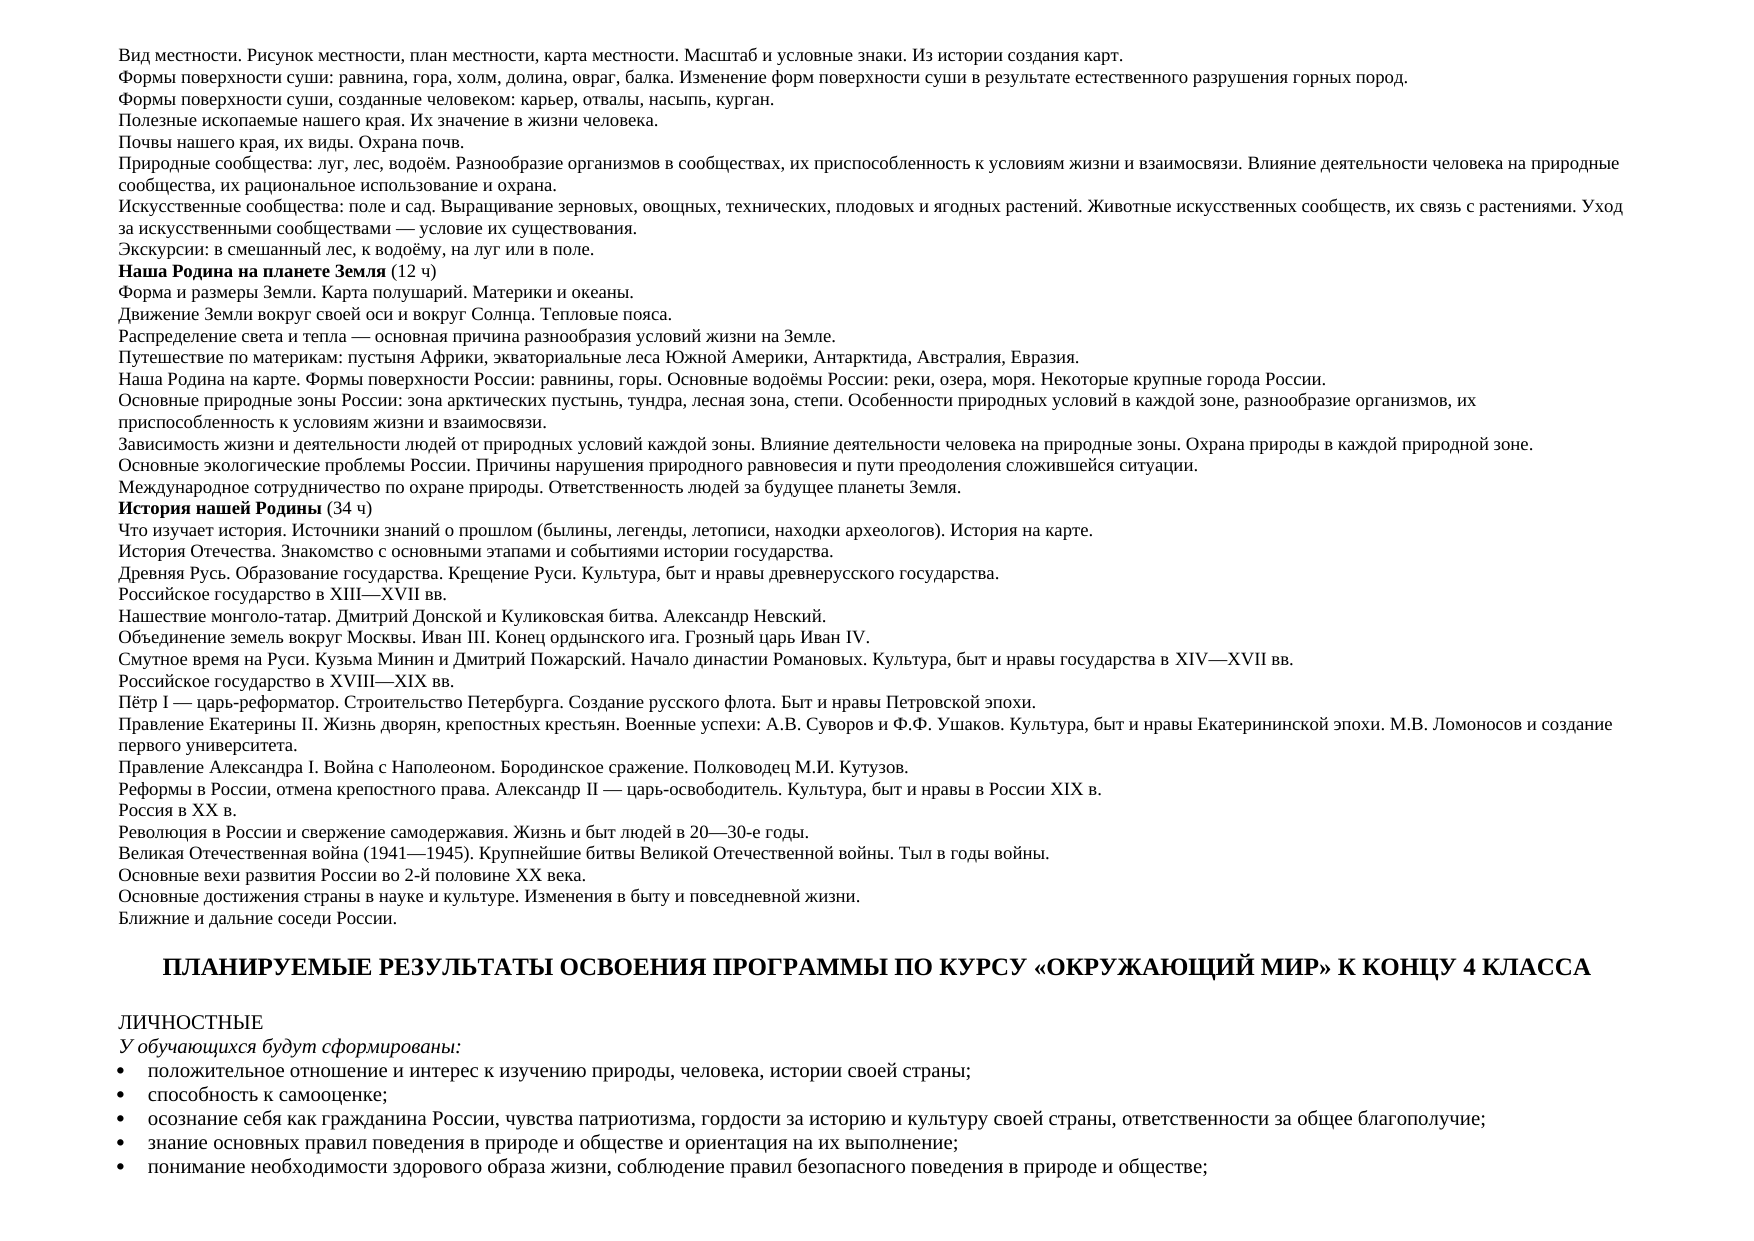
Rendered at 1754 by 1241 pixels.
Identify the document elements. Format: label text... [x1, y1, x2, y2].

text Основные достижения страны в науке и культуре. Изменения в быту и повседневной жизни. [118, 885, 1636, 907]
text Смутное время на Руси. Кузьма Минин и Дмитрий Пожарский. Начало династии Романовых. Культура, быт и нравы государства в XIV—XVII вв. [118, 648, 1636, 669]
text Великая Отечественная война (1941—1945). Крупнейшие битвы Великой Отечественной войны. Тыл в годы войны. [118, 842, 1636, 864]
list положительное отношение и интерес к изучению природы, человека, истории своей страны; [117, 1058, 1636, 1082]
text Формы поверхности суши, созданные человеком: карьер, отвалы, насыпь, курган. [118, 87, 1636, 109]
text Природные сообщества: луг, лес, водоём. Разнообразие организмов в сообществах, их приспособленность к условиям жизни и взаимосвязи. Влияние деятельности человека на природные сообщества, их рациональное использование и охрана. [118, 152, 1636, 195]
text У обучающихся будут сформированы: [118, 1034, 1636, 1058]
text Правление Александра I. Война с Наполеоном. Бородинское сражение. Полководец М.И. Кутузов. [118, 756, 1636, 777]
text Формы поверхности суши: равнина, гора, холм, долина, овраг, балка. Изменение форм поверхности суши в результате естественного разрушения горных пород. [118, 66, 1636, 87]
text Реформы в России, отмена крепостного права. Александр II — царь-освободитель. Культура, быт и нравы в России XIX в. [118, 777, 1636, 799]
text История нашей Родины (34 ч) [118, 497, 1636, 519]
text Пётр I — царь-реформатор. Строительство Петербурга. Создание русского флота. Быт и нравы Петровской эпохи. [118, 691, 1636, 713]
text Экскурсии: в смешанный лес, к водоёму, на луг или в поле. [118, 238, 1636, 260]
list знание основных правил поведения в природе и обществе и ориентация на их выполнение; [117, 1130, 1636, 1154]
text ПЛАНИРУЕМЫЕ РЕЗУЛЬТАТЫ ОСВОЕНИЯ ПРОГРАММЫ ПО КУРСУ «ОКРУЖАЮЩИЙ МИР» К КОНЦУ 4 КЛАССА [118, 952, 1636, 981]
text Вид местности. Рисунок местности, план местности, карта местности. Масштаб и условные знаки. Из истории создания карт. [118, 44, 1636, 66]
text Почвы нашего края, их виды. Охрана почв. [118, 131, 1636, 152]
text Древняя Русь. Образование государства. Крещение Руси. Культура, быт и нравы древнерусского государства. [118, 562, 1636, 583]
text Основные вехи развития России во 2-й половине XX века. [118, 864, 1636, 885]
text Зависимость жизни и деятельности людей от природных условий каждой зоны. Влияние деятельности человека на природные зоны. Охрана природы в каждой природной зоне. [118, 432, 1669, 454]
text Революция в России и свержение самодержавия. Жизнь и быт людей в 20—30-е годы. [118, 821, 1636, 842]
text История Отечества. Знакомство с основными этапами и событиями истории государства. [118, 540, 1636, 562]
text Наша Родина на карте. Формы поверхности России: равнины, горы. Основные водоёмы России: реки, озера, моря. Некоторые крупные города России. [118, 368, 1636, 389]
text Путешествие по материкам: пустыня Африки, экваториальные леса Южной Америки, Антарктида, Австралия, Евразия. [118, 346, 1636, 368]
text Что изучает история. Источники знаний о прошлом (былины, легенды, летописи, находки археологов). История на карте. [118, 519, 1636, 540]
list способность к самооценке; [117, 1082, 1636, 1106]
text Движение Земли вокруг своей оси и вокруг Солнца. Тепловые пояса. [118, 303, 1636, 324]
text Российское государство в XVIII—XIX вв. [118, 669, 1636, 691]
text Полезные ископаемые нашего края. Их значение в жизни человека. [118, 109, 1636, 131]
text Международное сотрудничество по охране природы. Ответственность людей за будущее планеты Земля. [118, 476, 1636, 497]
text Форма и размеры Земли. Карта полушарий. Материки и океаны. [118, 281, 1636, 303]
text Основные экологические проблемы России. Причины нарушения природного равновесия и пути преодоления сложившейся ситуации. [118, 454, 1636, 476]
text Нашествие монголо-татар. Дмитрий Донской и Куликовская битва. Александр Невский. [118, 605, 1636, 626]
text Правление Екатерины II. Жизнь дворян, крепостных крестьян. Военные успехи: А.В. Суворов и Ф.Ф. Ушаков. Культура, быт и нравы Екатерининской эпохи. М.В. Ломоносов и создание первого университета. [118, 713, 1636, 756]
text Искусственные сообщества: поле и сад. Выращивание зерновых, овощных, технических, плодовых и ягодных растений. Животные искусственных сообществ, их связь с растениями. Уход за искусственными сообществами — условие их существования. [118, 195, 1636, 238]
list осознание себя как гражданина России, чувства патриотизма, гордости за историю и культуру своей страны, ответственности за общее благополучие; [117, 1106, 1636, 1130]
text Ближние и дальние соседи России. [118, 907, 1636, 928]
text Наша Родина на планете Земля (12 ч) [118, 260, 1636, 281]
text Российское государство в XIII—XVII вв. [118, 583, 1636, 605]
text Россия в XX в. [118, 799, 1636, 821]
list понимание необходимости здорового образа жизни, соблюдение правил безопасного поведения в природе и обществе; [117, 1154, 1636, 1178]
text Распределение света и тепла — основная причина разнообразия условий жизни на Земле. [118, 324, 1636, 346]
text ЛИЧНОСТНЫЕ [118, 1010, 1636, 1034]
text Основные природные зоны России: зона арктических пустынь, тундра, лесная зона, степи. Особенности природных условий в каждой зоне, разнообразие организмов, их приспособленность к условиям жизни и взаимосвязи. [118, 389, 1636, 432]
text Объединение земель вокруг Москвы. Иван III. Конец ордынского ига. Грозный царь Иван IV. [118, 626, 1636, 648]
